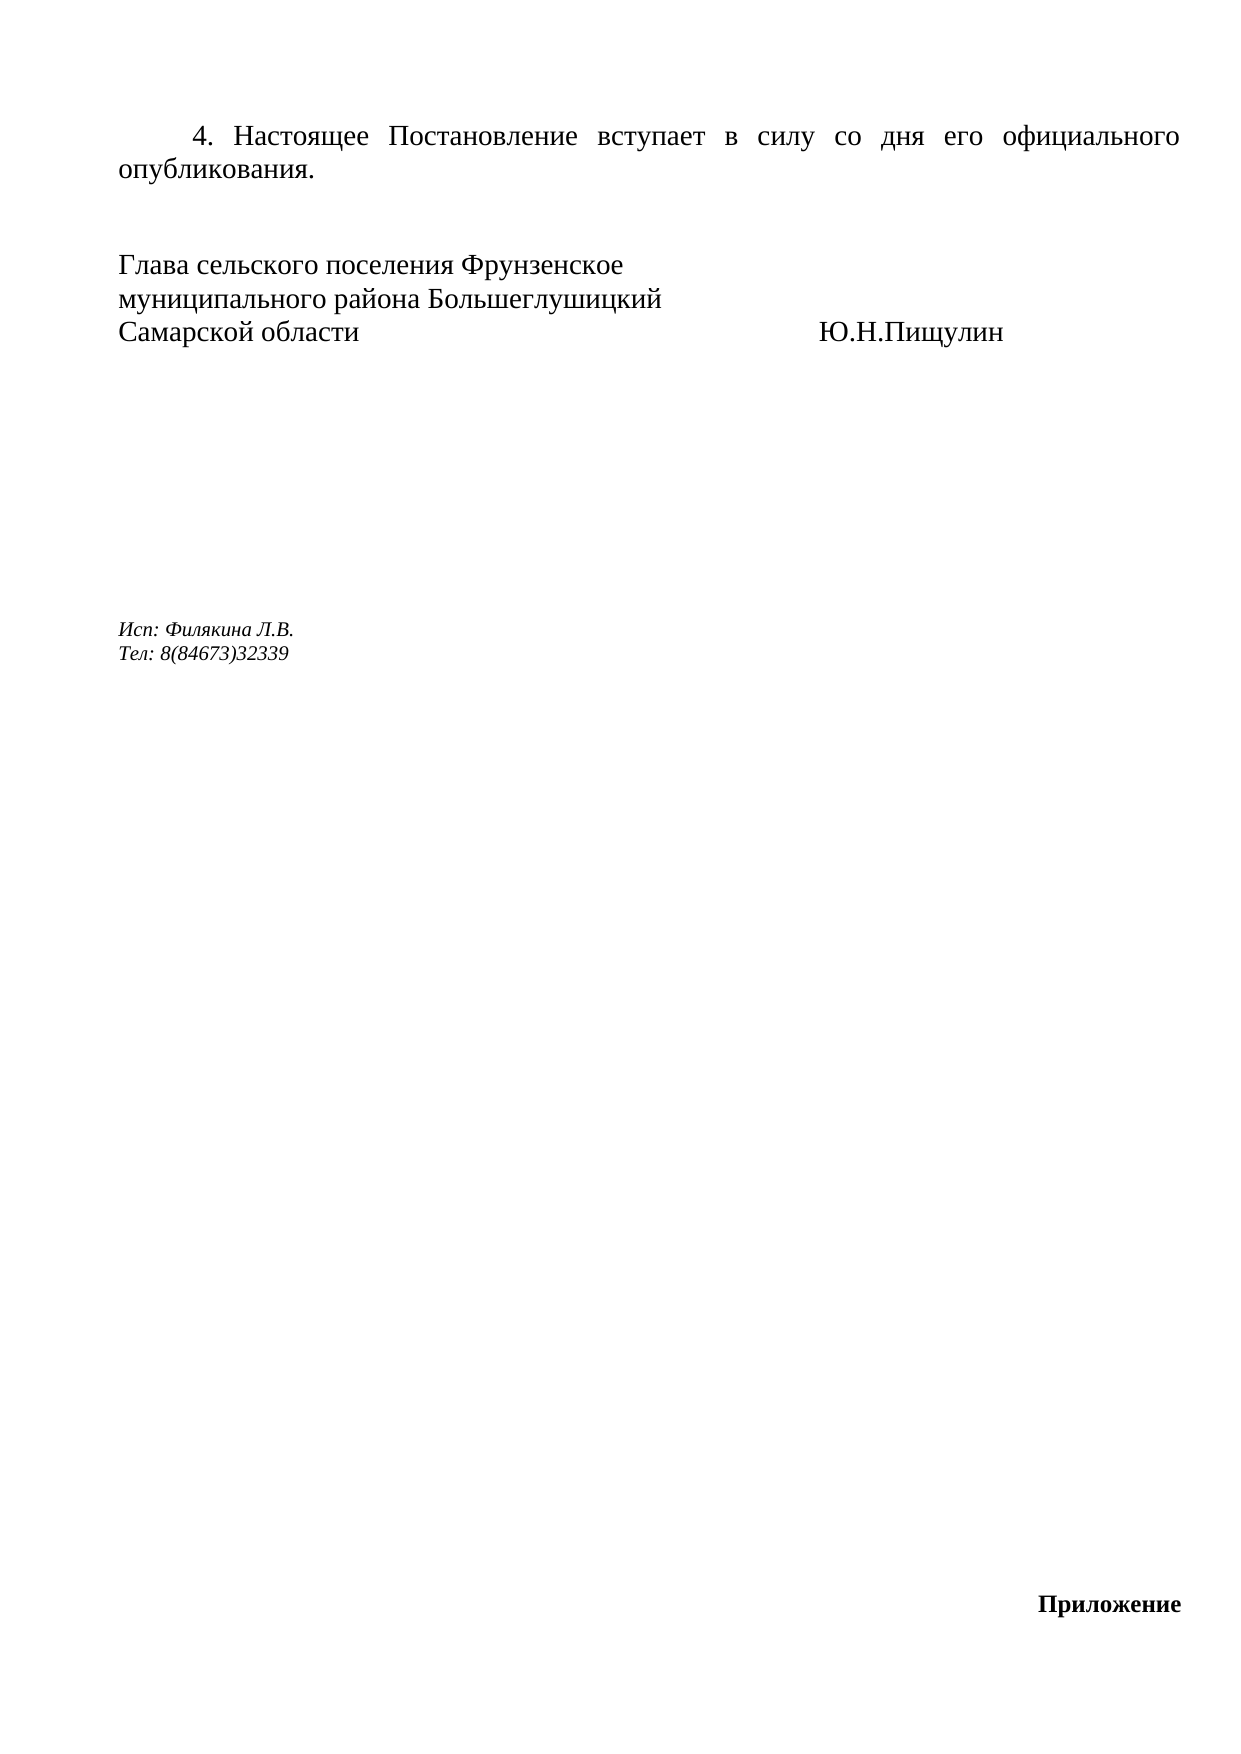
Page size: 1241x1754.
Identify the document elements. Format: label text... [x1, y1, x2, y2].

text 4. Настоящее Постановление вступает в силу со дня его официального опубликования. [118, 118, 1181, 185]
text Глава сельского поселения Фрунзенское [118, 247, 1181, 281]
text муниципального района Большеглушицкий [118, 281, 1181, 314]
text Исп: Филякина Л.В. [118, 616, 1181, 641]
text Тел: 8(84673)32339 [118, 641, 1181, 664]
text Приложение [118, 1589, 1181, 1618]
text Самарской области Ю.Н.Пищулин [118, 314, 1181, 348]
